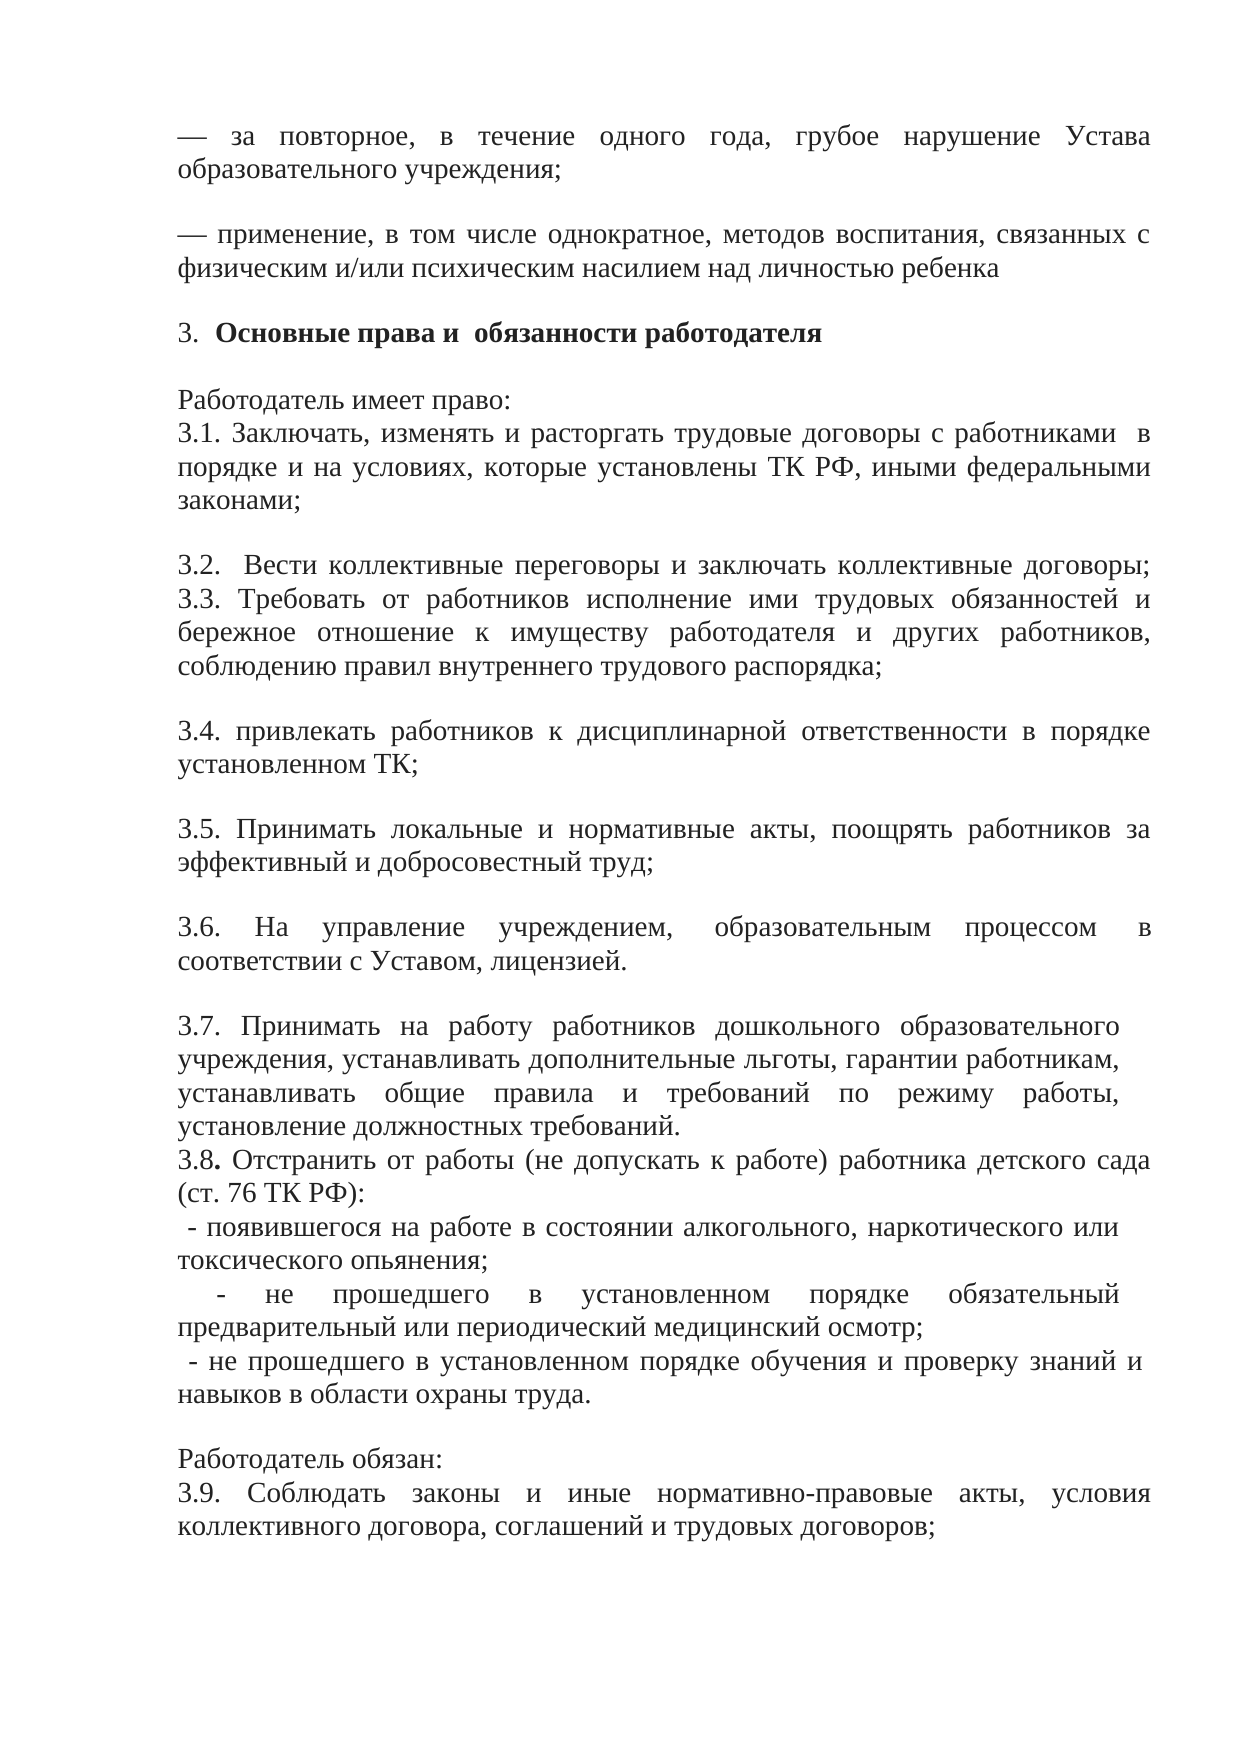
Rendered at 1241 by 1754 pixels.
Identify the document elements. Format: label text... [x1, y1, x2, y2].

text 3.9. Соблюдать законы и иные нормативно-правовые акты, условия коллективного договора, соглашений и трудовых договоров; [177, 1475, 1152, 1542]
text 3.8. Отстранить от работы (не допускать к работе) работника детского сада (ст. 76 ТК РФ): [177, 1142, 1152, 1209]
text 3.1. Заключать, изменять и расторгать трудовые договоры с работниками в порядке и на условиях, которые установлены ТК РФ, иными федеральными законами; [177, 415, 1152, 516]
text - не прошедшего в установленном порядке обязательный предварительный или периодический медицинский осмотр; [177, 1276, 1120, 1343]
text Работодатель обязан: [177, 1441, 1152, 1475]
text Работодатель имеет право: [177, 382, 1152, 415]
list Основные права и обязанности работодателя [177, 315, 1120, 348]
text 3.4. привлекать работников к дисциплинарной ответственности в порядке установленном ТК; [177, 713, 1152, 780]
text 3.2. Вести коллективные переговоры и заключать коллективные договоры; 3.3. Требовать от работников исполнение ими трудовых обязанностей и бережное отношение к имуществу работодателя и других работников, соблюдению правил внутреннего трудового распорядка; [177, 547, 1152, 681]
text 3.5. Принимать локальные и нормативные акты, поощрять работников за эффективный и добросовестный труд; [177, 811, 1152, 878]
text 3.6. На управление учреждением, образовательным процессом в соответствии с Уставом, лицензией. [177, 909, 1152, 976]
text — за повторное, в течение одного года, грубое нарушение Устава образовательного учреждения; [177, 118, 1152, 185]
text 3.7. Принимать на работу работников дошкольного образовательного учреждения, устанавливать дополнительные льготы, гарантии работникам, устанавливать общие правила и требований по режиму работы, установление должностных требований. [177, 1008, 1120, 1142]
text - появившегося на работе в состоянии алкогольного, наркотического или токсического опьянения; [177, 1209, 1120, 1276]
text — применение, в том числе однократное, методов воспитания, связанных с физическим и/или психическим насилием над личностью ребенка [177, 216, 1152, 283]
text - не прошедшего в установленном порядке обучения и проверку знаний и навыков в области охраны труда. [177, 1343, 1152, 1410]
